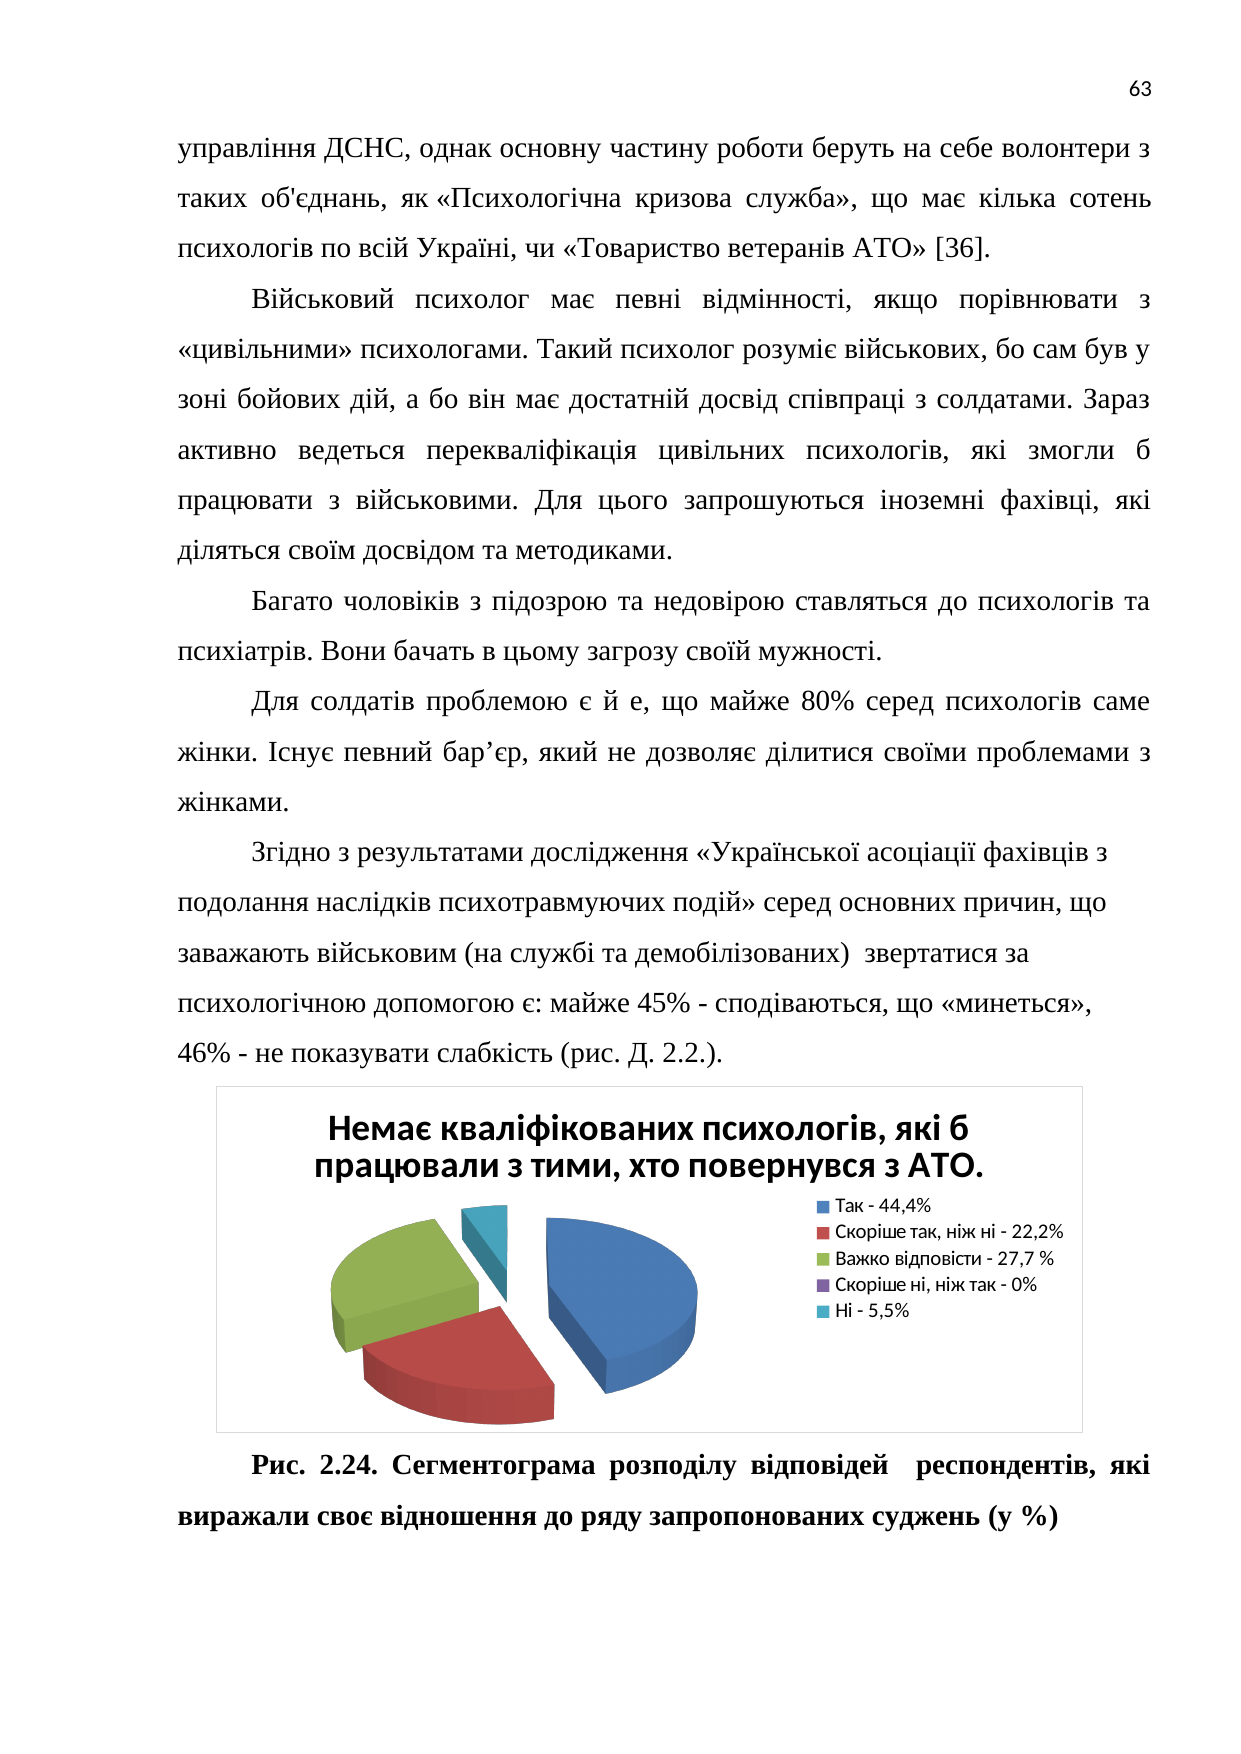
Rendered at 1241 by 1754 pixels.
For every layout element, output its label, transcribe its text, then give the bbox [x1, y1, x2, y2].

text Згідно з результатами дослідження «Української асоціації фахівців з подолання наслідків психотравмуючих подій» серед основних причин, що заважають військовим (на службі та демобілізованих) звертатися за психологічною допомогою є: майже 45% - сподіваються, що «минеться», 46% - не показувати слабкість (рис. Д. 2.2.). [177, 834, 1152, 1069]
text Рис. 2.24. Сегментограма розподілу відповідей респондентів, які виражали своє відношення до ряду запропонованих суджень (у %) [177, 1447, 1152, 1531]
text Для солдатів проблемою є й е, що майже 80% серед психологів саме жінки. Існує певний бар’єр, який не дозволяє ділитися своїми проблемами з жінками. [177, 683, 1152, 817]
text Військовий психолог має певні відмінності, якщо порівнювати з «цивільними» психологами. Такий психолог розуміє військових, бо сам був у зоні бойових дій, а бо він має достатній досвід співпраці з солдатами. Зараз активно ведеться перекваліфікація цивільних психологів, які змогли б працювати з військовими. Для цього запрошуються іноземні фахівці, які діляться своїм досвідом та методиками. [177, 281, 1152, 566]
text Багато чоловіків з підозрою та недовірою ставляться до психологів та психіатрів. Вони бачать в цьому загрозу своїй мужності. [177, 583, 1152, 667]
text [177, 163, 1152, 264]
